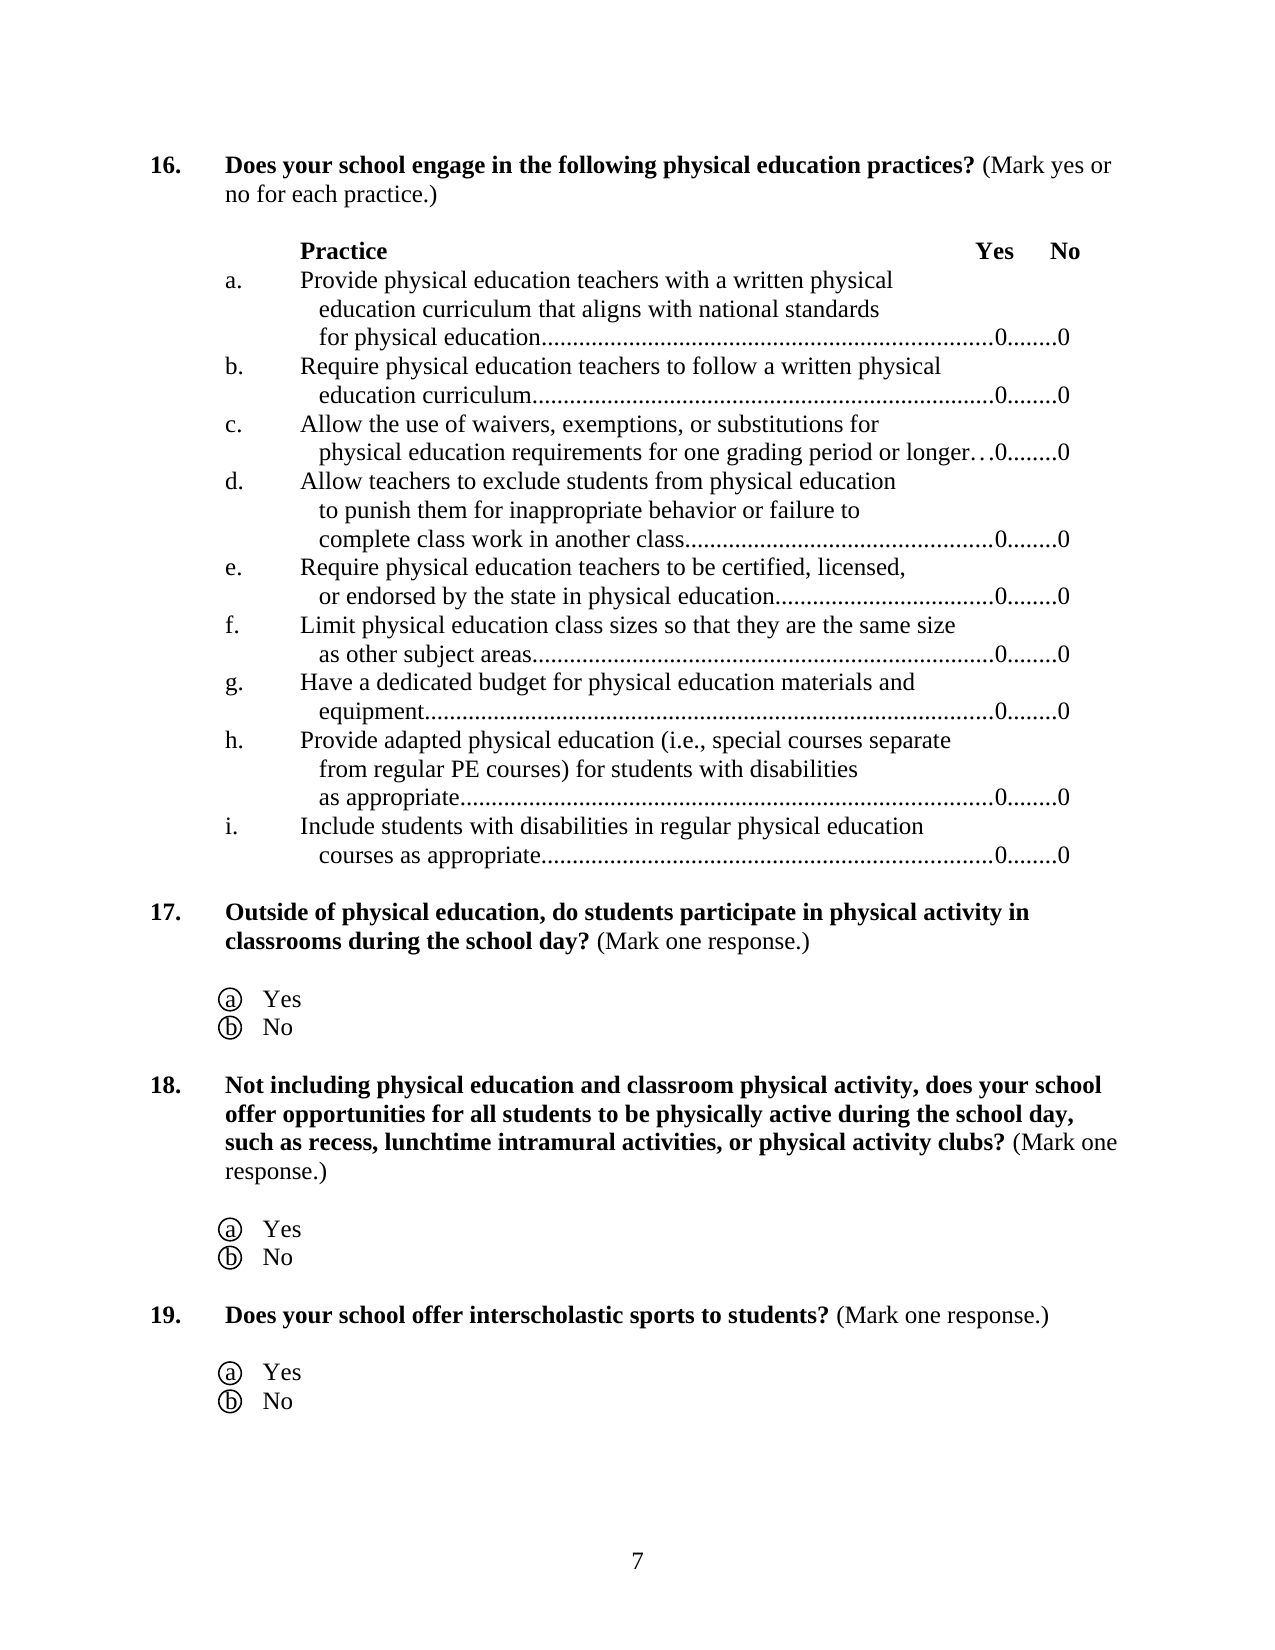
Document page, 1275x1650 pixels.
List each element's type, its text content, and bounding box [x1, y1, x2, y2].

text to punish them for inappropriate behavior or failure to [225, 495, 1125, 524]
text c. Allow the use of waivers, exemptions, or substitutions for [225, 409, 1125, 437]
text physical education requirements for one grading period or longer 0 0 [225, 437, 1125, 466]
text a Yes [225, 984, 1125, 1012]
text 16. Does your school engage in the following physical education practices? (Mark yes or no for each practice.) [150, 150, 1125, 207]
text e. Require physical education teachers to be certified, licensed, [225, 552, 1125, 581]
text for physical education 0 0 [225, 322, 1125, 351]
text or endorsed by the state in physical education 0 0 [225, 581, 1125, 610]
text education curriculum 0 0 [225, 380, 1125, 409]
text as other subject areas 0 0 [225, 639, 1125, 667]
text b No [225, 1242, 1125, 1271]
text as appropriate 0 0 [225, 782, 1125, 811]
text b No [225, 1012, 1125, 1041]
text from regular PE courses) for students with disabilities [225, 754, 1125, 782]
text a. Provide physical education teachers with a written physical [225, 265, 1125, 294]
text 17. Outside of physical education, do students participate in physical activity in classrooms during the school day? (Mark one response.) [150, 897, 1125, 955]
text 18. Not including physical education and classroom physical activity, does your school offer opportunities for all students to be physically active during the school day, such as recess, lunchtime intramural activities, or physical activity clubs? (Mark one response.) [150, 1070, 1125, 1185]
text b. Require physical education teachers to follow a written physical [225, 351, 1125, 380]
text equipment 0 0 [225, 696, 1125, 725]
text h. Provide adapted physical education (i.e., special courses separate [225, 725, 1125, 754]
text g. Have a dedicated budget for physical education materials and [225, 667, 1125, 696]
text f. Limit physical education class sizes so that they are the same size [225, 610, 1125, 639]
text Practice Yes No [150, 236, 1125, 265]
text 19. Does your school offer interscholastic sports to students? (Mark one response.) [150, 1300, 1125, 1329]
text complete class work in another class 0 0 [225, 524, 1125, 552]
text courses as appropriate 0 0 [225, 840, 1125, 869]
text i. Include students with disabilities in regular physical education [225, 811, 1125, 840]
text b No [225, 1386, 1125, 1415]
text education curriculum that aligns with national standards [225, 294, 1125, 322]
text a Yes [225, 1357, 1125, 1386]
text d. Allow teachers to exclude students from physical education [225, 466, 1125, 495]
text a Yes [225, 1214, 1125, 1242]
